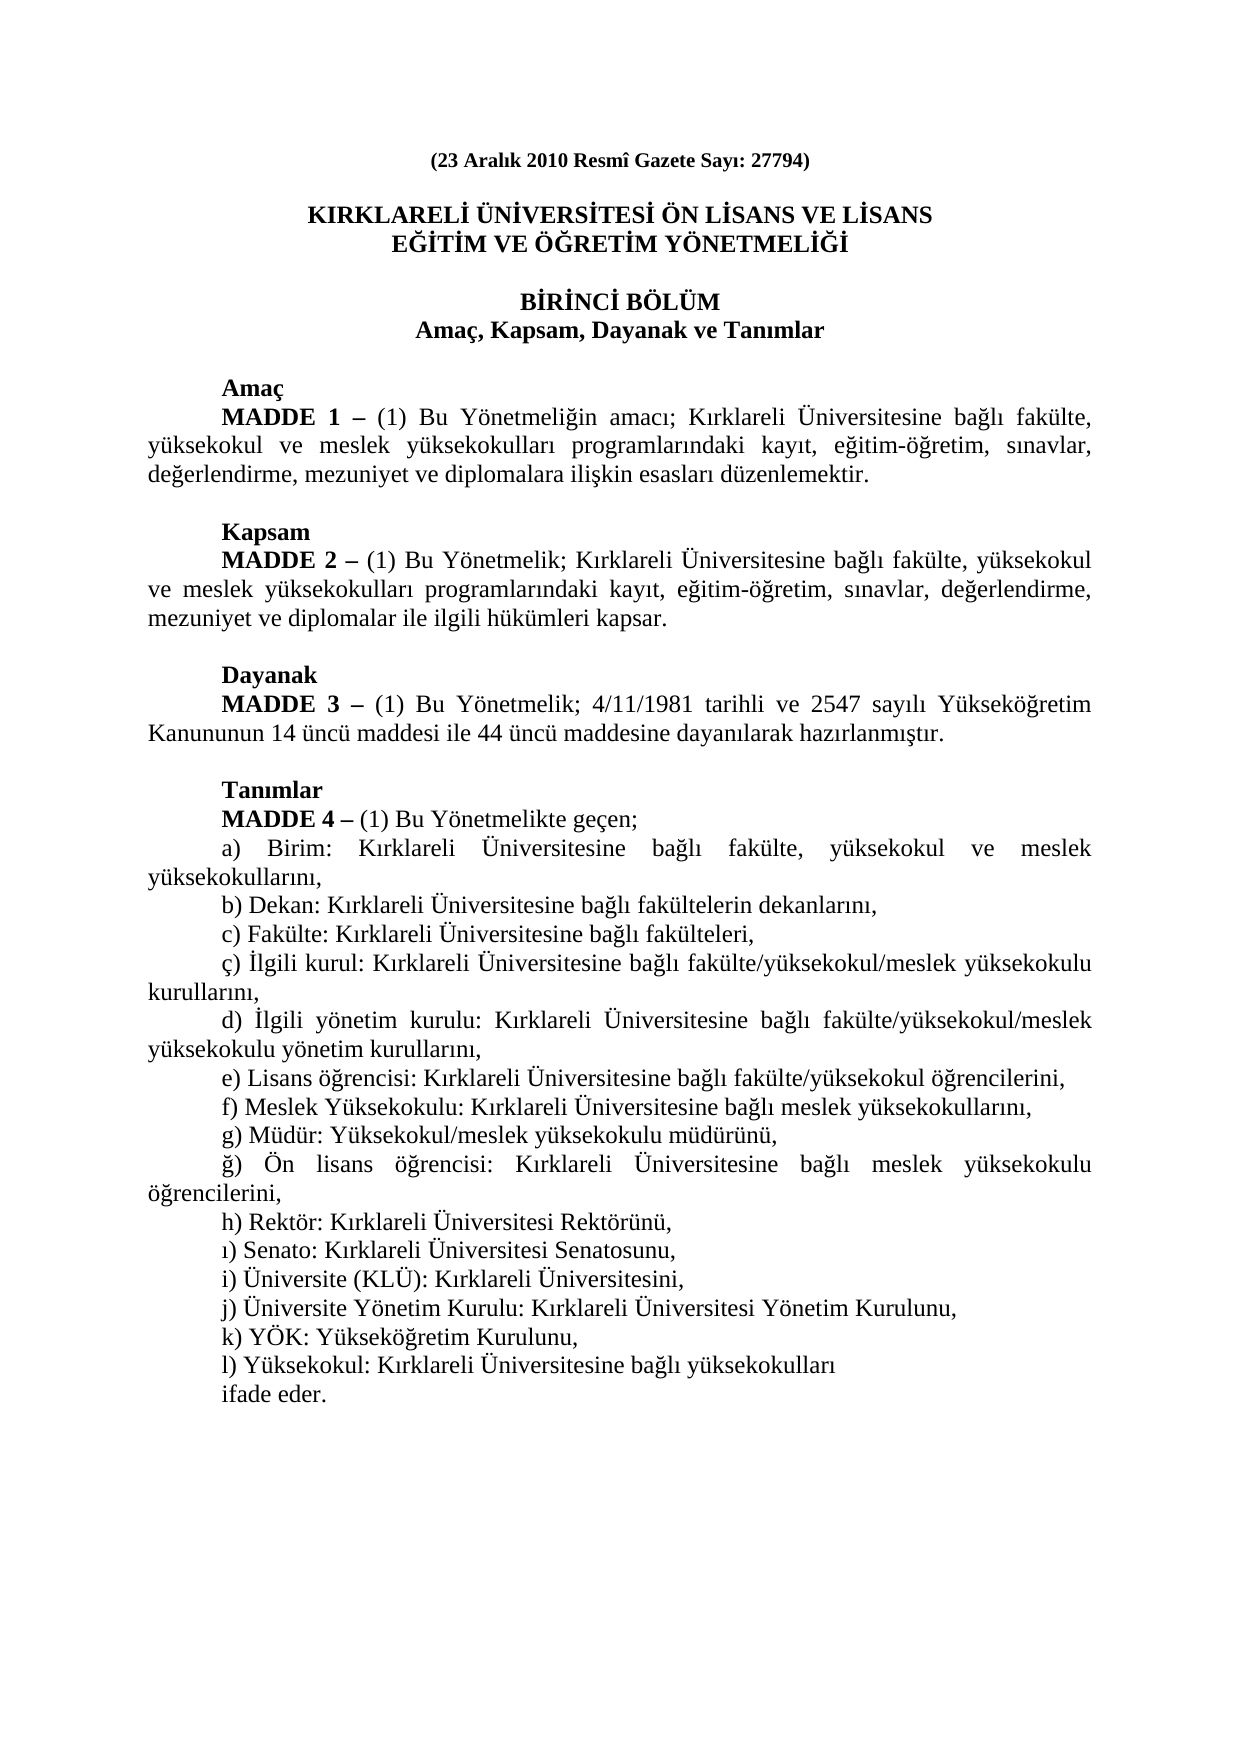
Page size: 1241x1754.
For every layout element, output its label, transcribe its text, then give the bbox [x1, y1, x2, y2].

text i) Üniversite (KLÜ): Kırklareli Üniversitesini, [148, 1264, 1093, 1293]
text Amaç [148, 373, 1093, 402]
text g) Müdür: Yüksekokul/meslek yüksekokulu müdürünü, [148, 1120, 1093, 1149]
text ifade eder. [148, 1379, 1093, 1408]
text Kapsam [148, 517, 1093, 545]
text j) Üniversite Yönetim Kurulu: Kırklareli Üniversitesi Yönetim Kurulunu, [148, 1293, 1093, 1322]
text l) Yüksekokul: Kırklareli Üniversitesine bağlı yüksekokulları [148, 1350, 1093, 1379]
text MADDE 4 – (1) Bu Yönetmelikte geçen; [148, 804, 1093, 833]
text k) YÖK: Yükseköğretim Kurulunu, [148, 1322, 1093, 1350]
text Dayanak [148, 660, 1093, 689]
text e) Lisans öğrencisi: Kırklareli Üniversitesine bağlı fakülte/yüksekokul öğrencilerini, [148, 1063, 1093, 1092]
text Amaç, Kapsam, Dayanak ve Tanımlar [148, 315, 1093, 344]
text ı) Senato: Kırklareli Üniversitesi Senatosunu, [148, 1235, 1093, 1264]
text BİRİNCİ BÖLÜM [148, 287, 1093, 315]
text h) Rektör: Kırklareli Üniversitesi Rektörünü, [148, 1207, 1093, 1235]
text MADDE 1 – (1) Bu Yönetmeliğin amacı; Kırklareli Üniversitesine bağlı fakülte, yüksekokul ve meslek yüksekokulları programlarındaki kayıt, eğitim-öğretim, sınavlar, değerlendirme, mezuniyet ve diplomalara ilişkin esasları düzenlemektir. [148, 402, 1093, 488]
text ğ) Ön lisans öğrencisi: Kırklareli Üniversitesine bağlı meslek yüksekokulu öğrencilerini, [148, 1149, 1093, 1207]
text MADDE 2 – (1) Bu Yönetmelik; Kırklareli Üniversitesine bağlı fakülte, yüksekokul ve meslek yüksekokulları programlarındaki kayıt, eğitim-öğretim, sınavlar, değerlendirme, mezuniyet ve diplomalar ile ilgili hükümleri kapsar. [148, 545, 1093, 632]
text a) Birim: Kırklareli Üniversitesine bağlı fakülte, yüksekokul ve meslek yüksekokullarını, [148, 833, 1093, 890]
text KIRKLARELİ ÜNİVERSİTESİ ÖN LİSANS VE LİSANS [148, 200, 1093, 229]
text MADDE 3 – (1) Bu Yönetmelik; 4/11/1981 tarihli ve 2547 sayılı Yükseköğretim Kanununun 14 üncü maddesi ile 44 üncü maddesine dayanılarak hazırlanmıştır. [148, 689, 1093, 747]
text f) Meslek Yüksekokulu: Kırklareli Üniversitesine bağlı meslek yüksekokullarını, [148, 1092, 1093, 1120]
text EĞİTİM VE ÖĞRETİM YÖNETMELİĞİ [148, 229, 1093, 258]
text (23 Aralık 2010 Resmî Gazete Sayı: 27794) [148, 148, 1093, 172]
text c) Fakülte: Kırklareli Üniversitesine bağlı fakülteleri, [148, 919, 1093, 948]
text ç) İlgili kurul: Kırklareli Üniversitesine bağlı fakülte/yüksekokul/meslek yüksekokulu kurullarını, [148, 948, 1093, 1005]
text d) İlgili yönetim kurulu: Kırklareli Üniversitesine bağlı fakülte/yüksekokul/meslek yüksekokulu yönetim kurullarını, [148, 1005, 1093, 1063]
text Tanımlar [148, 775, 1093, 804]
text b) Dekan: Kırklareli Üniversitesine bağlı fakültelerin dekanlarını, [148, 890, 1093, 919]
